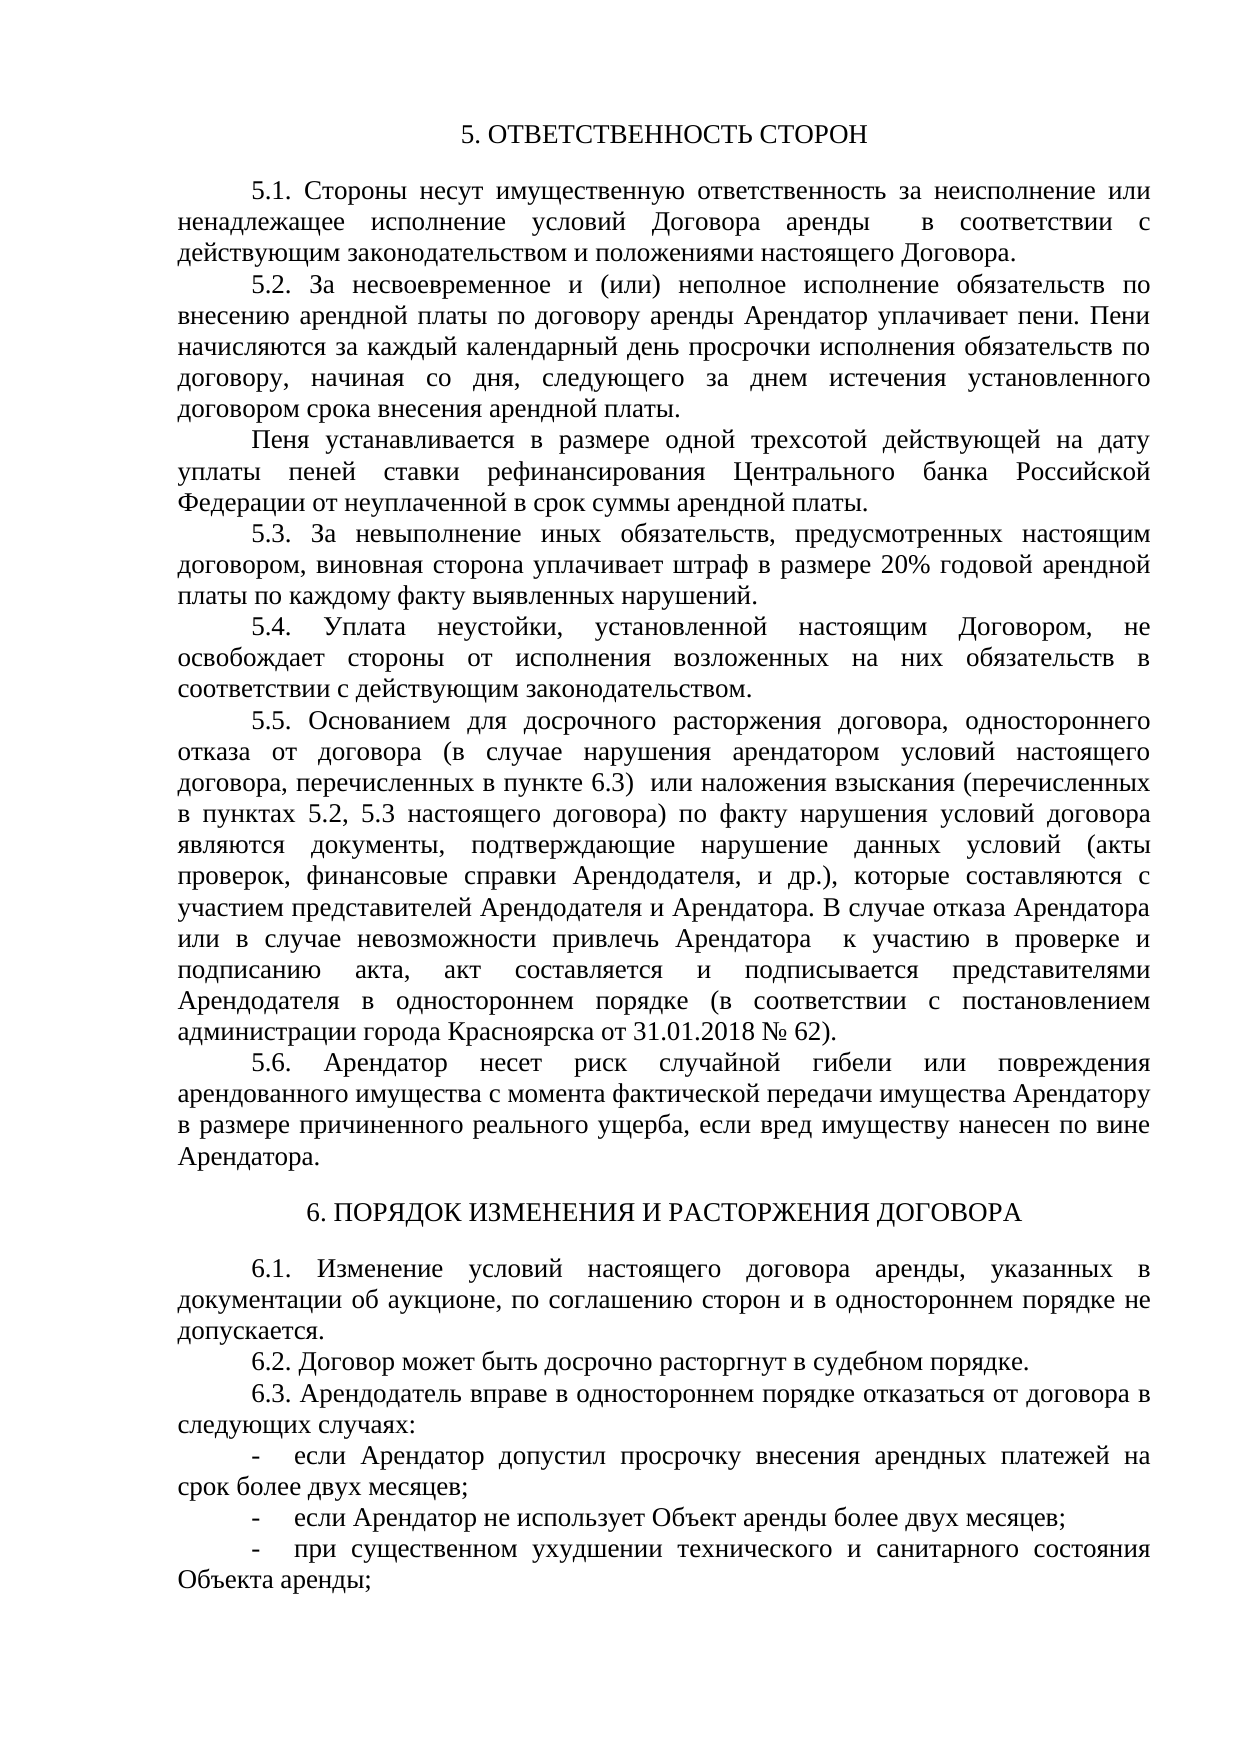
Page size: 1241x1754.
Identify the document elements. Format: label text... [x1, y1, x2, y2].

text 5.2. За несвоевременное и (или) неполное исполнение обязательств по внесению арендной платы по договору аренды Арендатор уплачивает пени. Пени начисляются за каждый календарный день просрочки исполнения обязательств по договору, начиная со дня, следующего за днем истечения установленного договором срока внесения арендной платы. [177, 268, 1152, 423]
text 5. ОТВЕТСТВЕННОСТЬ СТОРОН [177, 118, 1152, 149]
text - если Арендатор не использует Объект аренды более двух месяцев; [177, 1501, 1152, 1532]
text 5.5. Основанием для досрочного расторжения договора, одностороннего отказа от договора (в случае нарушения арендатором условий настоящего договора, перечисленных в пункте 6.3) или наложения взыскания (перечисленных в пунктах 5.2, 5.3 настоящего договора) по факту нарушения условий договора являются документы, подтверждающие нарушение данных условий (акты проверок, финансовые справки Арендодателя, и др.), которые составляются с участием представителей Арендодателя и Арендатора. В случае отказа Арендатора или в случае невозможности привлечь Арендатора к участию в проверке и подписанию акта, акт составляется и подписывается представителями Арендодателя в одностороннем порядке (в соответствии с постановлением администрации города Красноярска от 31.01.2018 № 62). [177, 704, 1152, 1046]
text 6.2. Договор может быть досрочно расторгнут в судебном порядке. [177, 1346, 1152, 1377]
text 6.3. Арендодатель вправе в одностороннем порядке отказаться от договора в следующих случаях: [177, 1377, 1152, 1439]
text Пеня устанавливается в размере одной трехсотой действующей на дату уплаты пеней ставки рефинансирования Центрального банка Российской Федерации от неуплаченной в срок суммы арендной платы. [177, 423, 1152, 517]
text 6.1. Изменение условий настоящего договора аренды, указанных в документации об аукционе, по соглашению сторон и в одностороннем порядке не допускается. [177, 1252, 1152, 1346]
text 5.1. Стороны несут имущественную ответственность за неисполнение или ненадлежащее исполнение условий Договора аренды в соответствии с действующим законодательством и положениями настоящего Договора. [177, 174, 1152, 268]
text 5.3. За невыполнение иных обязательств, предусмотренных настоящим договором, виновная сторона уплачивает штраф в размере 20% годовой арендной платы по каждому факту выявленных нарушений. [177, 517, 1152, 610]
text - при существенном ухудшении технического и санитарного состояния Объекта аренды; [177, 1532, 1152, 1595]
text 5.4. Уплата неустойки, установленной настоящим Договором, не освобождает стороны от исполнения возложенных на них обязательств в соответствии с действующим законодательством. [177, 610, 1152, 704]
text 5.6. Арендатор несет риск случайной гибели или повреждения арендованного имущества с момента фактической передачи имущества Арендатору в размере причиненного реального ущерба, если вред имуществу нанесен по вине Арендатора. [177, 1046, 1152, 1171]
text 6. ПОРЯДОК ИЗМЕНЕНИЯ И РАСТОРЖЕНИЯ ДОГОВОРА [177, 1196, 1152, 1227]
text - если Арендатор допустил просрочку внесения арендных платежей на срок более двух месяцев; [177, 1439, 1152, 1501]
